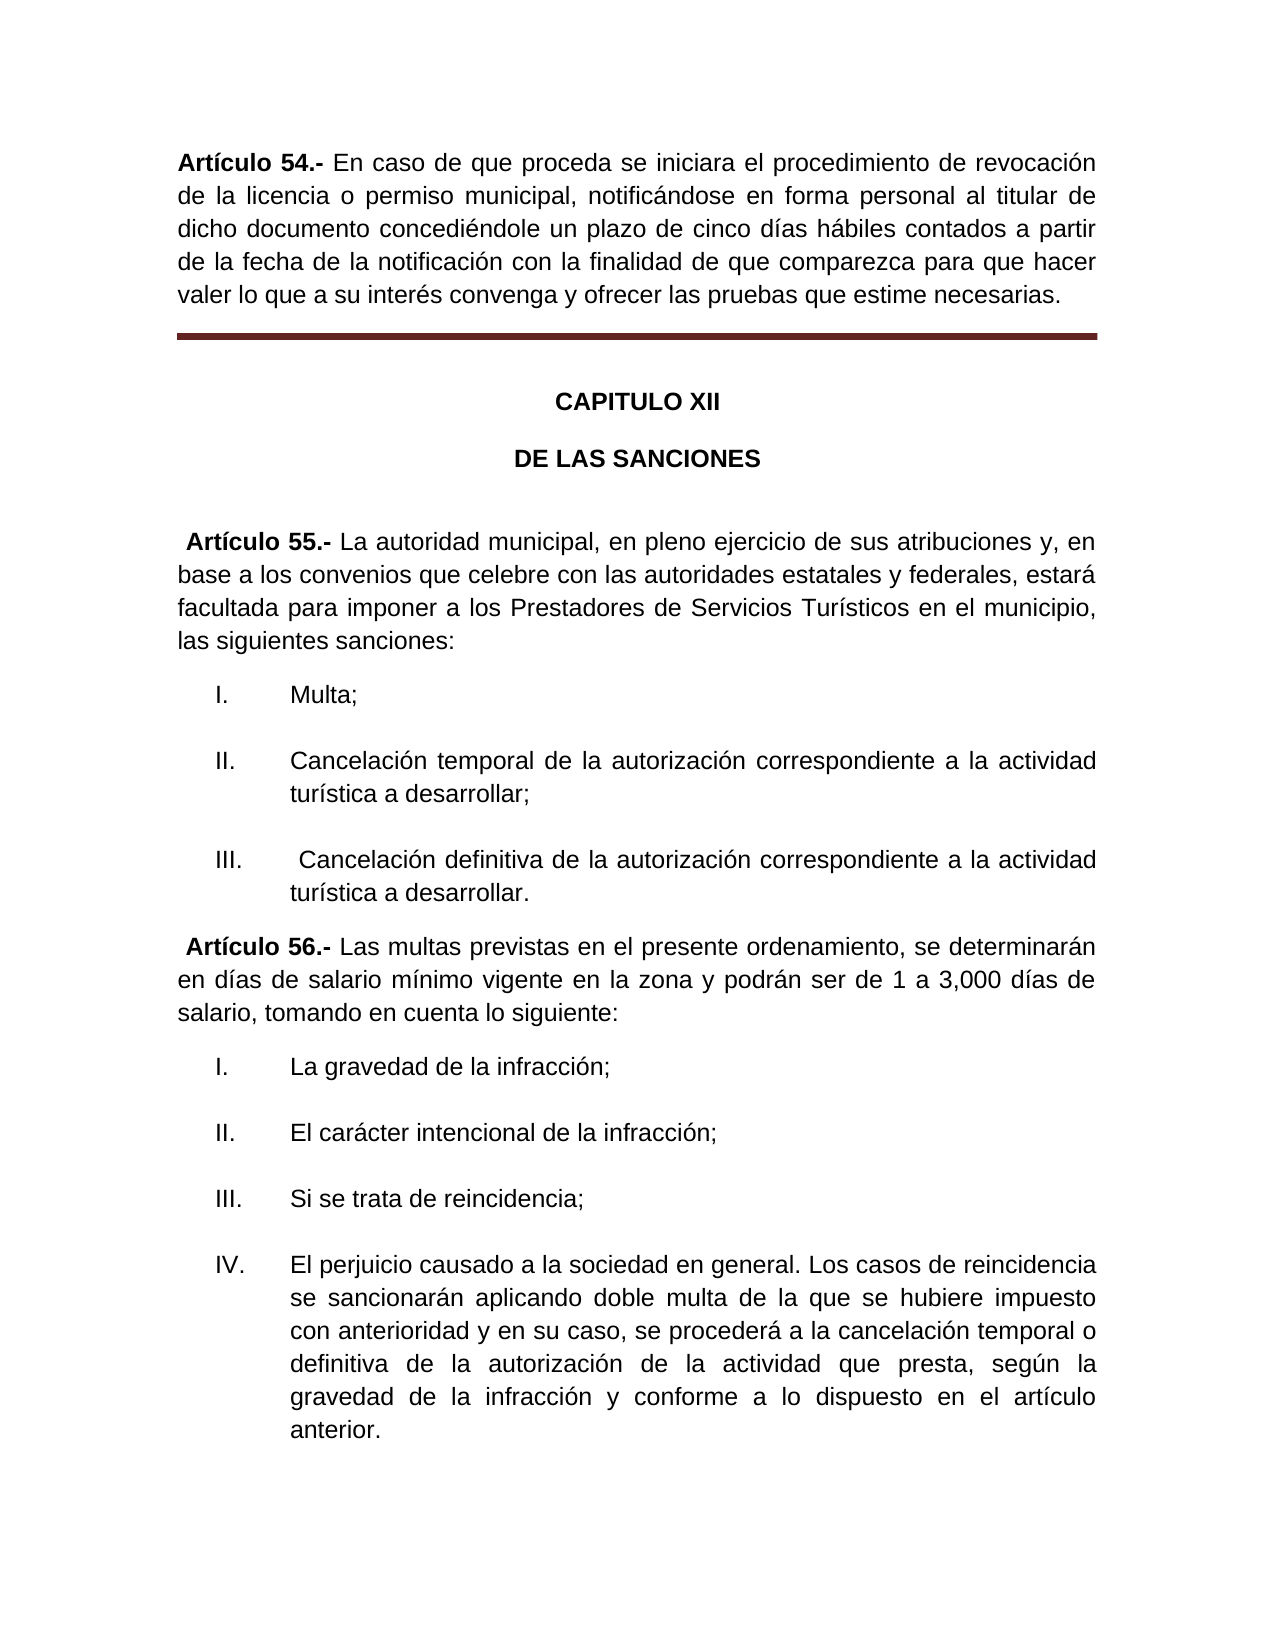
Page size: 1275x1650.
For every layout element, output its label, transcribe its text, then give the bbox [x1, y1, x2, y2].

list Si se trata de reincidencia; [215, 1183, 1098, 1212]
list Cancelación temporal de la autorización correspondiente a la actividad turística a desarrollar; [215, 746, 1098, 807]
text CAPITULO XII [177, 387, 1098, 415]
text Artículo 54.- En caso de que proceda se iniciara el procedimiento de revocación de la licencia o permiso municipal, notificándose en forma personal al titular de dicho documento concediéndole un plazo de cinco días hábiles contados a partir de la fecha de la notificación con la finalidad de que comparezca para que hacer valer lo que a su interés convenga y ofrecer las pruebas que estime necesarias. [177, 148, 1098, 308]
list Cancelación definitiva de la autorización correspondiente a la actividad turística a desarrollar. [215, 845, 1098, 906]
picture [177, 333, 1098, 340]
list Multa; [215, 679, 1098, 708]
list El perjuicio causado a la sociedad en general. Los casos de reincidencia se sancionarán aplicando doble multa de la que se hubiere impuesto con anterioridad y en su caso, se procederá a la cancelación temporal o definitiva de la autorización de la actividad que presta, según la gravedad de la infracción y conforme a lo dispuesto en el artículo anterior. [215, 1249, 1098, 1443]
text DE LAS SANCIONES [177, 444, 1098, 473]
list El carácter intencional de la infracción; [215, 1117, 1098, 1146]
text Artículo 55.- La autoridad municipal, en pleno ejercicio de sus atribuciones y, en base a los convenios que celebre con las autoridades estatales y federales, estará facultada para imponer a los Prestadores de Servicios Turísticos en el municipio, las siguientes sanciones: [177, 527, 1098, 654]
text Artículo 56.- Las multas previstas en el presente ordenamiento, se determinarán en días de salario mínimo vigente en la zona y podrán ser de 1 a 3,000 días de salario, tomando en cuenta lo siguiente: [177, 932, 1098, 1026]
list La gravedad de la infracción; [215, 1051, 1098, 1080]
